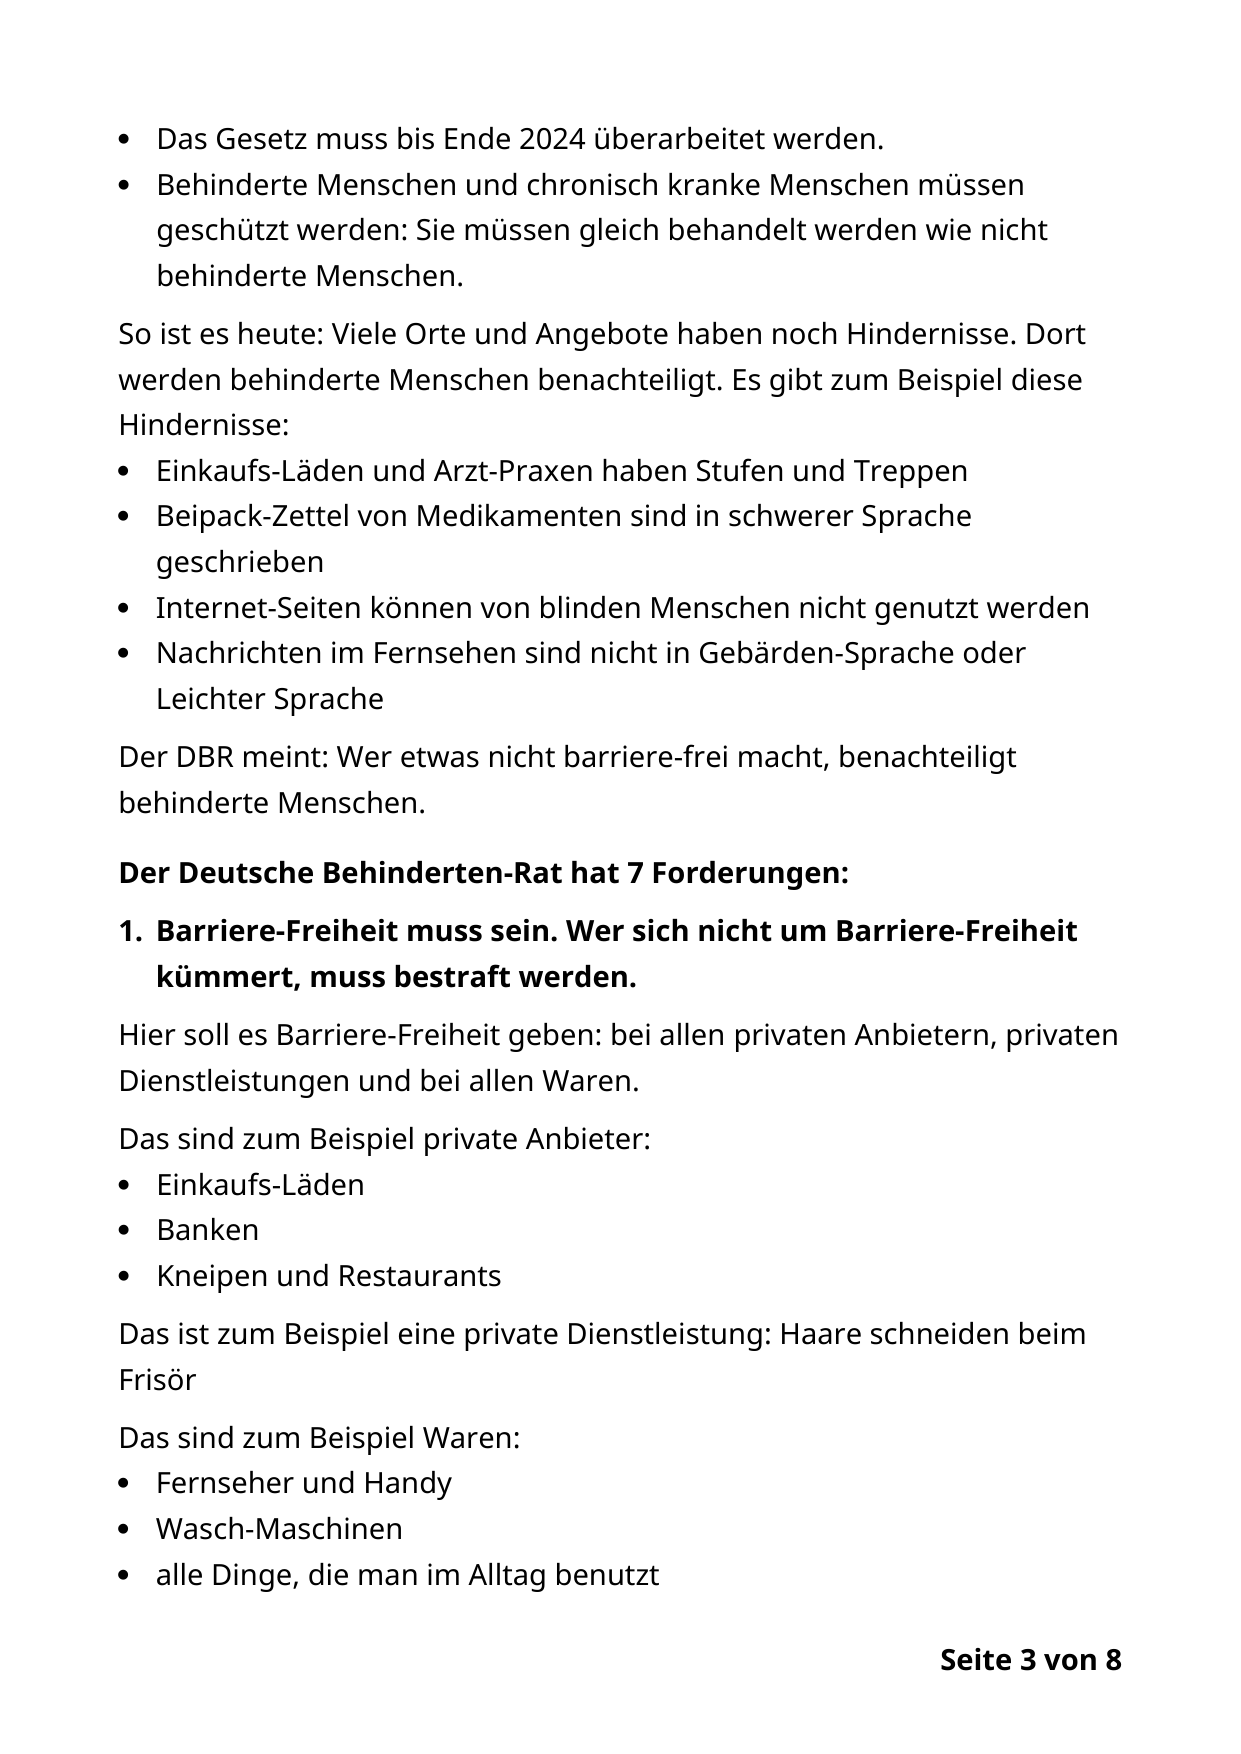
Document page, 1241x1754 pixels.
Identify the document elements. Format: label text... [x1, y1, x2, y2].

text Hier soll es Barriere-Freiheit geben: bei allen privaten Anbietern, privaten Dienstleistungen und bei allen Waren. [118, 1014, 1122, 1100]
text Das sind zum Beispiel Waren: [118, 1417, 1122, 1457]
list Kneipen und Restaurants [118, 1255, 1122, 1295]
list Wasch-Maschinen [118, 1508, 1122, 1548]
text Das ist zum Beispiel eine private Dienstleistung: Haare schneiden beim Frisör [118, 1313, 1122, 1398]
list Internet-Seiten können von blinden Menschen nicht genutzt werden [118, 587, 1122, 627]
subtitle Barriere-Freiheit muss sein. Wer sich nicht um Barriere-Freiheit kümmert, muss bestraft werden. [118, 911, 1122, 996]
text Das sind zum Beispiel private Anbieter: [118, 1118, 1122, 1158]
list Behinderte Menschen und chronisch kranke Menschen müssen geschützt werden: Sie müssen gleich behandelt werden wie nicht behinderte Menschen. [118, 164, 1122, 295]
list Das Gesetz muss bis Ende 2024 überarbeitet werden. [118, 118, 1122, 158]
list Banken [118, 1209, 1122, 1249]
list Fernseher und Handy [118, 1462, 1122, 1502]
text Der DBR meint: Wer etwas nicht barriere-frei macht, benachteiligt behinderte Menschen. [118, 736, 1122, 822]
text So ist es heute: Viele Orte und Angebote haben noch Hindernisse. Dort werden behinderte Menschen benachteiligt. Es gibt zum Beispiel diese Hindernisse: [118, 313, 1122, 444]
list Einkaufs-Läden [118, 1164, 1122, 1203]
list Nachrichten im Fernsehen sind nicht in Gebärden-Sprache oder Leichter Sprache [118, 632, 1122, 718]
list alle Dinge, die man im Alltag benutzt [118, 1554, 1122, 1593]
list Beipack-Zettel von Medikamenten sind in schwerer Sprache geschrieben [118, 496, 1122, 581]
subtitle Der Deutsche Behinderten-Rat hat 7 Forderungen: [118, 852, 1122, 892]
list Einkaufs-Läden und Arzt-Praxen haben Stufen und Treppen [118, 450, 1122, 490]
